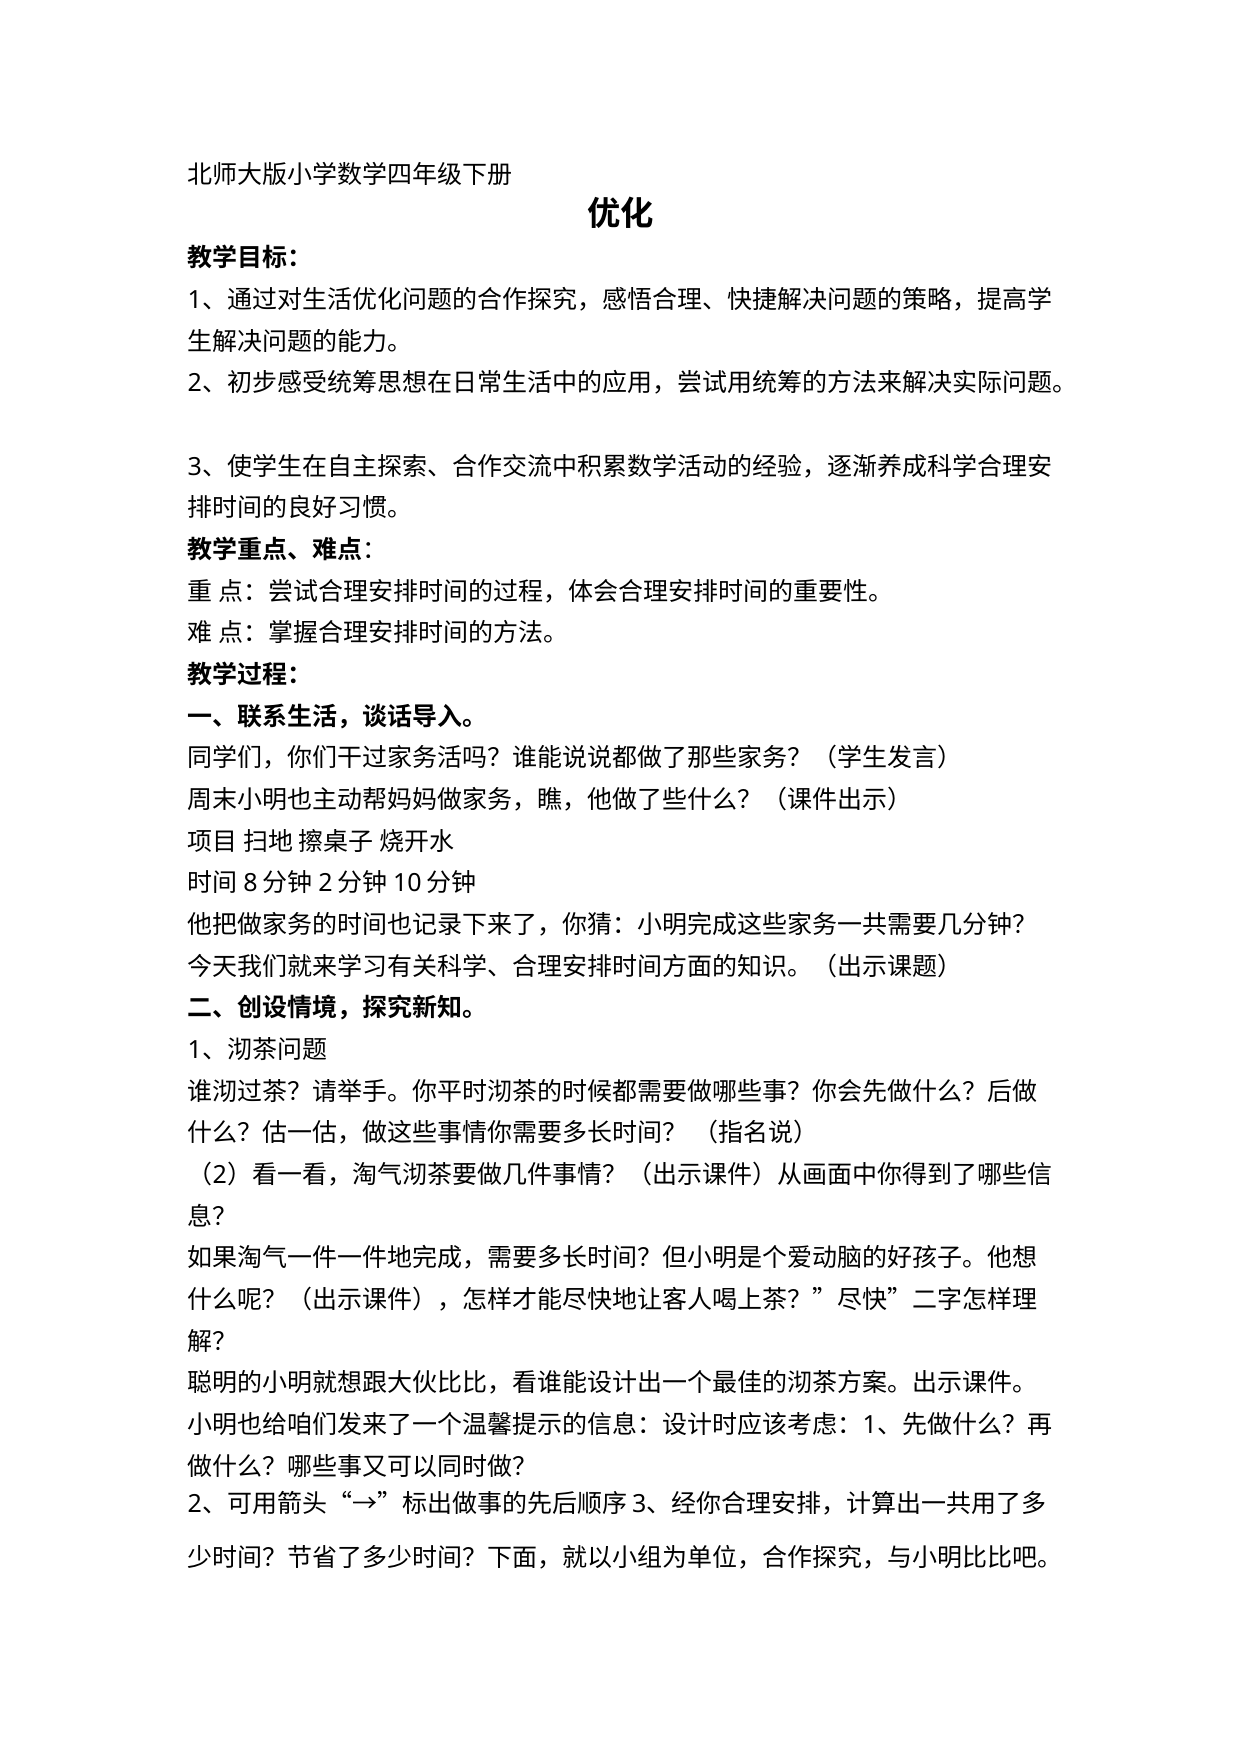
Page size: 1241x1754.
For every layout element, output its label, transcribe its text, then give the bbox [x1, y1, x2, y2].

text 北师大版小学数学四年级下册 [187, 150, 1053, 192]
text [187, 1483, 1053, 1574]
text 优化 [187, 192, 1053, 233]
text 教学目标： 1、通过对生活优化问题的合作探究，感悟合理、快捷解决问题的策略，提高学生解决问题的能力。 2、初步感受统筹思想在日常生活中的应用，尝试用统筹的方法来解决实际问题。 3、使学生在自主探索、合作交流中积累数学活动的经验，逐渐养成科学合理安排时间的良好习惯。 教学重点、难点： 重 点：尝试合理安排时间的过程，体会合理安排时间的重要性。 难 点：掌握合理安排时间的方法。 教学过程： 一、联系生活，谈话导入。 同学们，你们干过家务活吗？谁能说说都做了那些家务？（学生发言） 周末小明也主动帮妈妈做家务，瞧，他做了些什么？（课件出示） 项目 扫地 擦桌子 烧开水 时间 8分钟 2分钟 10分钟 他把做家务的时间也记录下来了，你猜：小明完成这些家务一共需要几分钟？ 今天我们就来学习有关科学、合理安排时间方面的知识。（出示课题） 二、创设情境，探究新知。 1、沏茶问题 谁沏过茶？请举手。你平时沏茶的时候都需要做哪些事？你会先做什么？后做什么？估一估，做这些事情你需要多长时间？ （指名说） （2）看一看，淘气沏茶要做几件事情？（出示课件）从画面中你得到了哪些信息？ 如果淘气一件一件地完成，需要多长时间？但小明是个爱动脑的好孩子。他想什么呢？（出示课件），怎样才能尽快地让客人喝上茶？”尽快”二字怎样理解？ 聪明的小明就想跟大伙比比，看谁能设计出一个最佳的沏茶方案。出示课件。 小明也给咱们发来了一个温馨提示的信息：设计时应该考虑：1、先做什么？再做什么？哪些事又可以同时做？ [187, 233, 1053, 1483]
